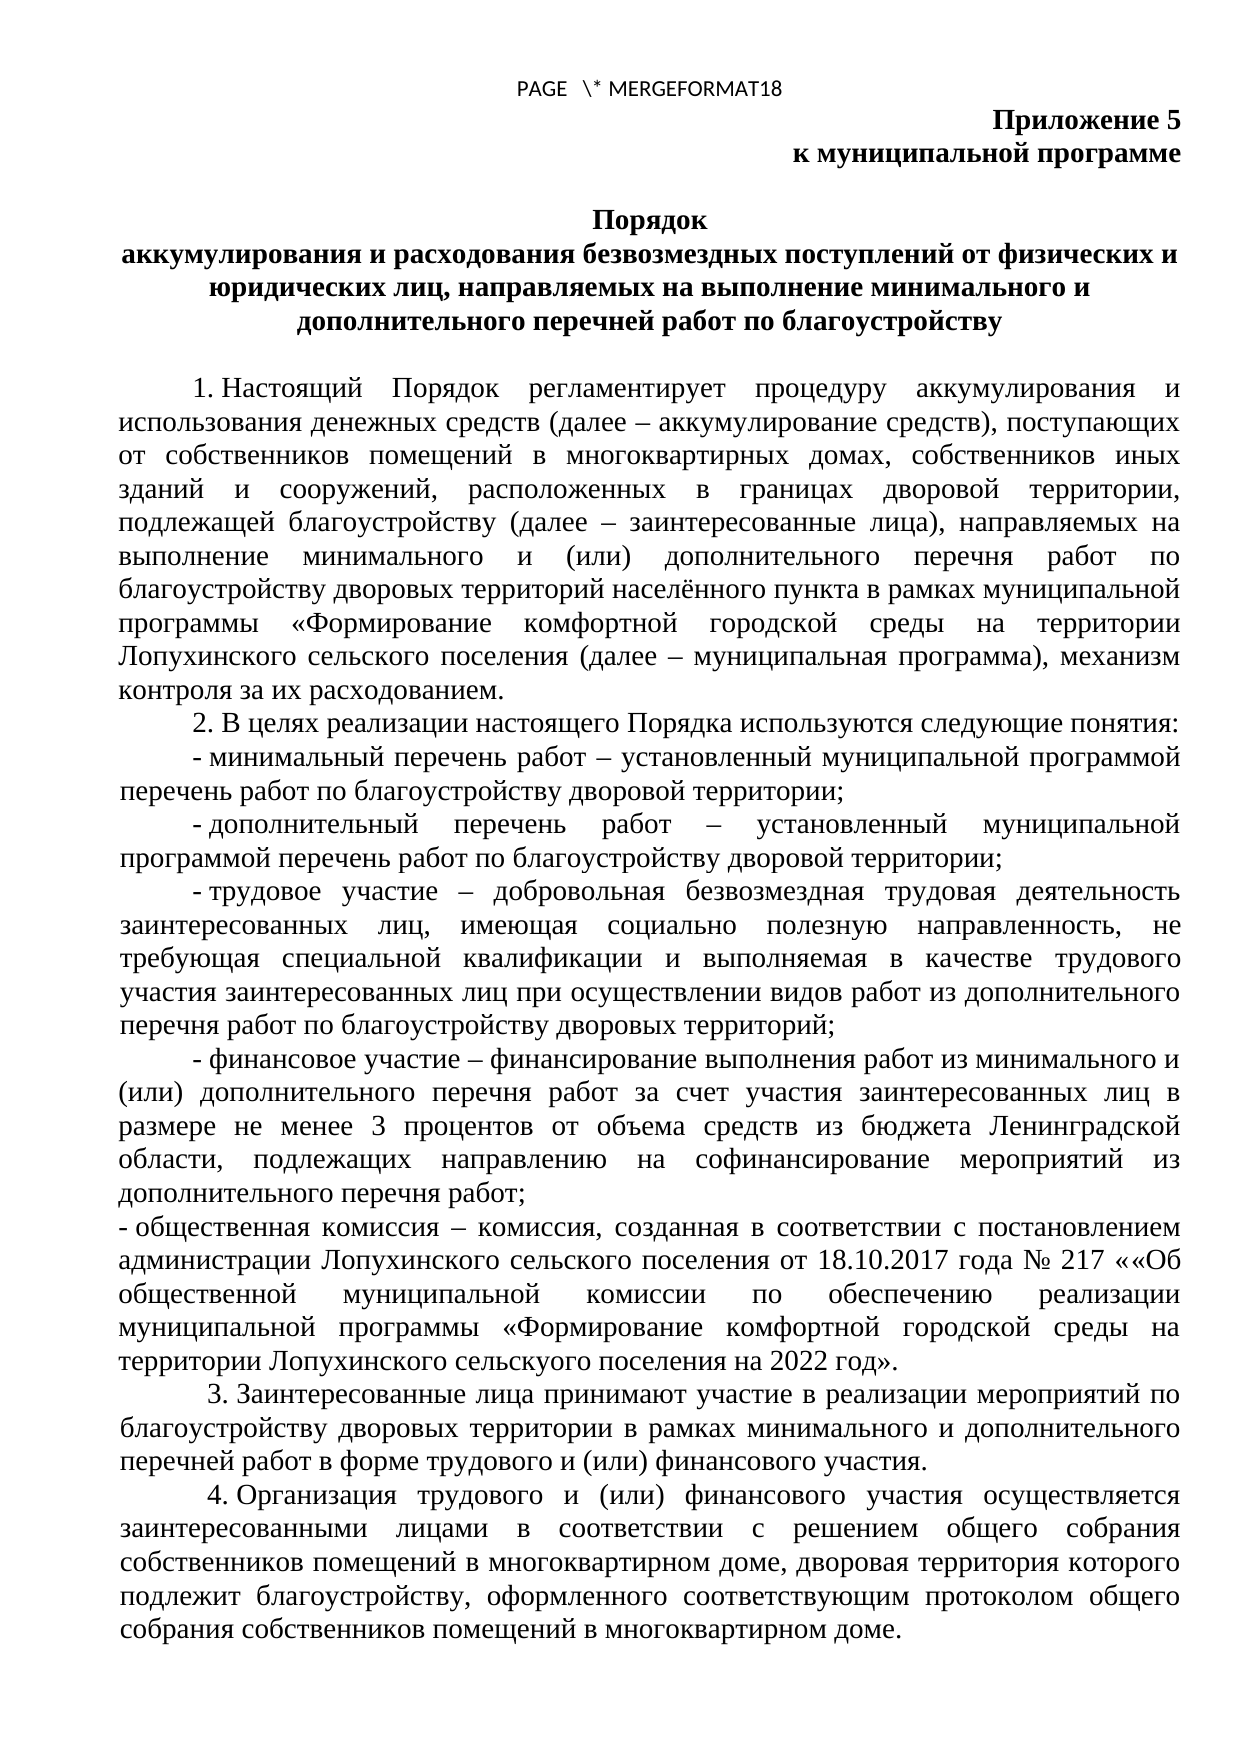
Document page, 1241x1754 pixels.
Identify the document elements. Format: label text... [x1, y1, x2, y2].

text - минимальный перечень работ – установленный муниципальной программой перечень работ по благоустройству дворовой территории; [119, 739, 1181, 806]
text - трудовое участие – добровольная безвозмездная трудовая деятельность заинтересованных лиц, имеющая социально полезную направленность, не требующая специальной квалификации и выполняемая в качестве трудового участия заинтересованных лиц при осуществлении видов работ из дополнительного перечня работ по благоустройству дворовых территорий; [119, 873, 1181, 1041]
text - дополнительный перечень работ – установленный муниципальной программой перечень работ по благоустройству дворовой территории; [119, 806, 1181, 873]
text Приложение 5 [118, 102, 1181, 135]
text к муниципальной программе [118, 135, 1181, 169]
text - финансовое участие – финансирование выполнения работ из минимального и (или) дополнительного перечня работ за счет участия заинтересованных лиц в размере не менее 3 процентов от объема средств из бюджета Ленинградской области, подлежащих направлению на софинансирование мероприятий из дополнительного перечня работ; [118, 1041, 1181, 1209]
text 3. Заинтересованные лица принимают участие в реализации мероприятий по благоустройству дворовых территории в рамках минимального и дополнительного перечней работ в форме трудового и (или) финансового участия. [119, 1376, 1181, 1477]
text - общественная комиссия – комиссия, созданная в соответствии с постановлением администрации Лопухинского сельского поселения от 18.10.2017 года № 217 ««Об общественной муниципальной комиссии по обеспечению реализации муниципальной программы «Формирование комфортной городской среды на территории Лопухинского сельскуого поселения на 2022 год». [118, 1209, 1181, 1376]
text 2. В целях реализации настоящего Порядка используются следующие понятия: [118, 706, 1181, 739]
text 4. Организация трудового и (или) финансового участия осуществляется заинтересованными лицами в соответствии с решением общего собрания собственников помещений в многоквартирном доме, дворовая территория которого подлежит благоустройству, оформленного соответствующим протоколом общего собрания собственников помещений в многоквартирном доме. [119, 1477, 1181, 1645]
text Порядок [118, 202, 1181, 236]
text аккумулирования и расходования безвозмездных поступлений от физических и юридических лиц, направляемых на выполнение минимального и дополнительного перечней работ по благоустройству [118, 236, 1181, 337]
text 1. Настоящий Порядок регламентирует процедуру аккумулирования и использования денежных средств (далее – аккумулирование средств), поступающих от собственников помещений в многоквартирных домах, собственников иных зданий и сооружений, расположенных в границах дворовой территории, подлежащей благоустройству (далее – заинтересованные лица), направляемых на выполнение минимального и (или) дополнительного перечня работ по благоустройству дворовых территорий населённого пункта в рамках муниципальной программы «Формирование комфортной городской среды на территории Лопухинского сельского поселения (далее – муниципальная программа), механизм контроля за их расходованием. [118, 370, 1181, 706]
